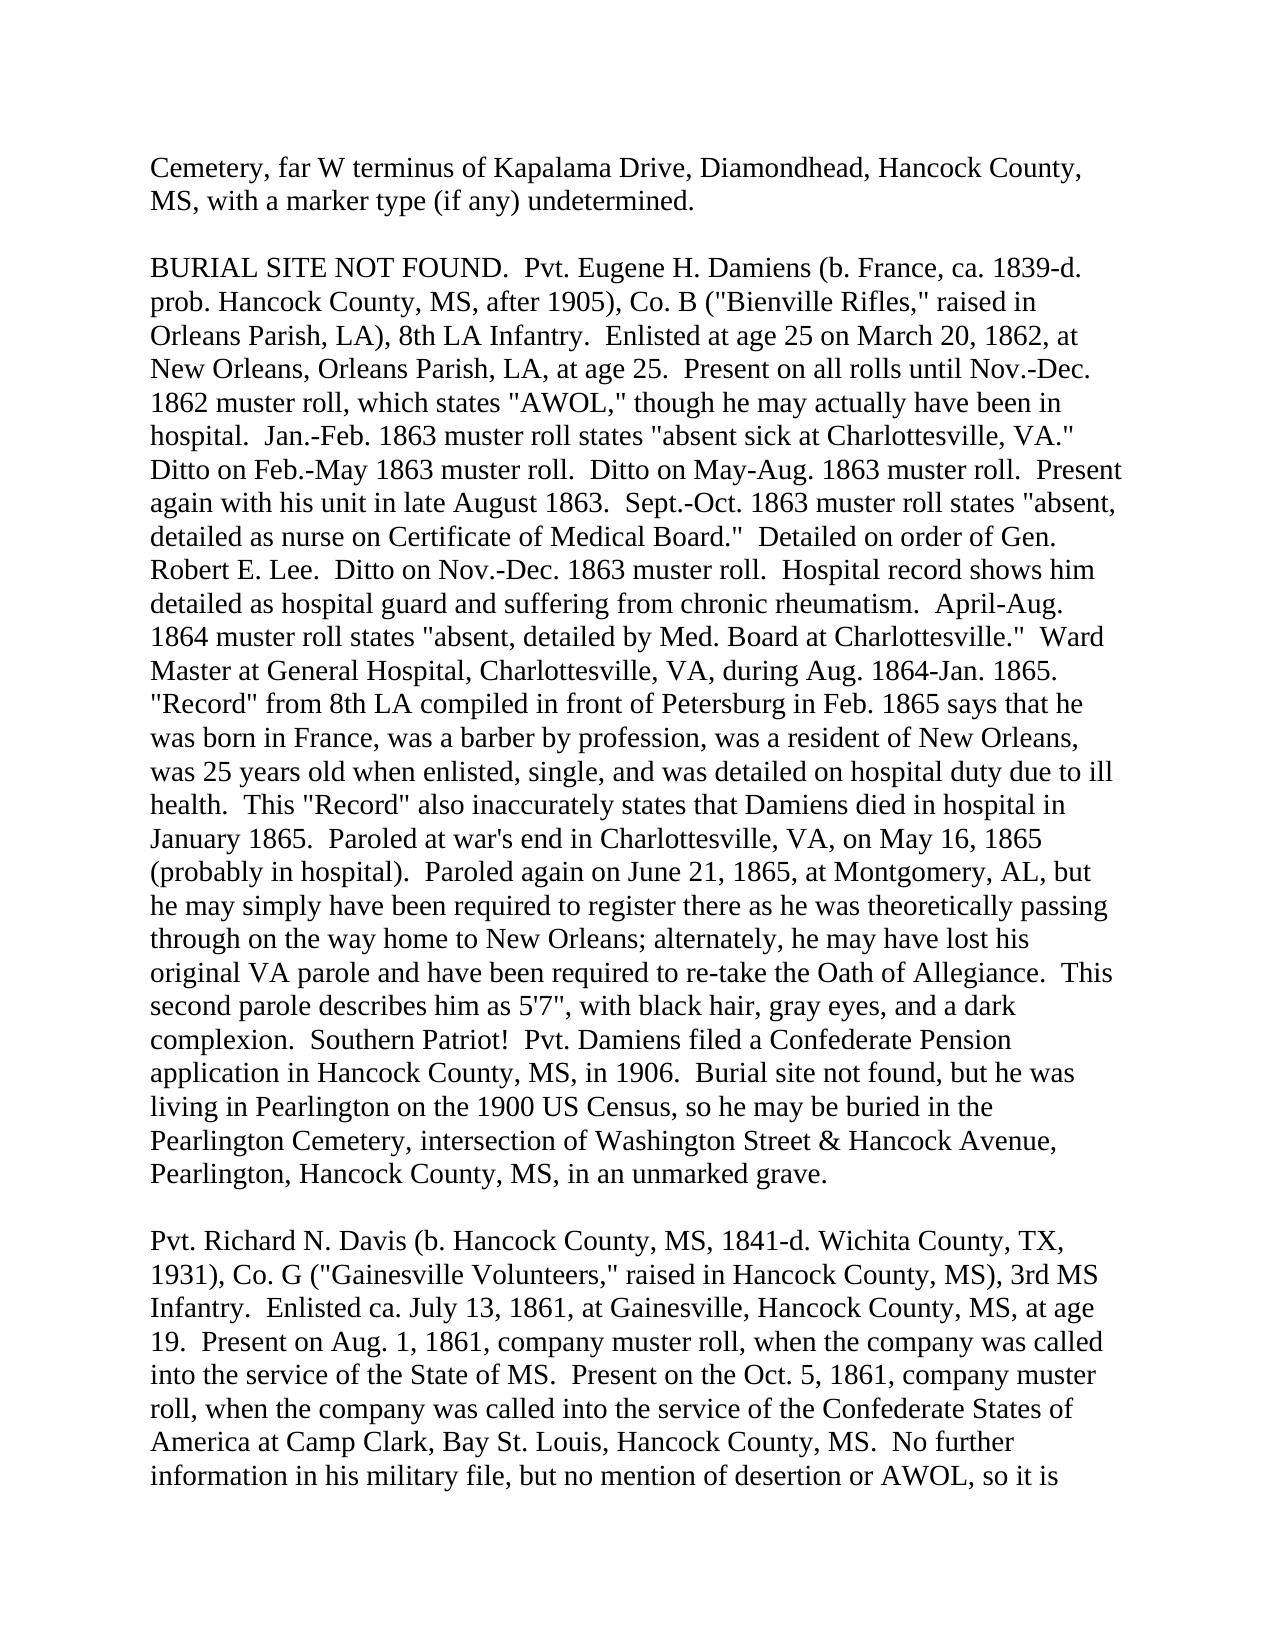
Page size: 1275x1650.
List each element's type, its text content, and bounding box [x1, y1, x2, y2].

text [150, 150, 1125, 217]
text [150, 1223, 1125, 1492]
text BURIAL SITE NOT FOUND. Pvt. Eugene H. Damiens (b. France, ca. 1839-d. prob. Hancock County, MS, after 1905), Co. B ("Bienville Rifles," raised in Orleans Parish, LA), 8th LA Infantry. Enlisted at age 25 on March 20, 1862, at New Orleans, Orleans Parish, LA, at age 25. Present on all rolls until Nov.-Dec. 1862 muster roll, which states "AWOL," though he may actually have been in hospital. Jan.-Feb. 1863 muster roll states "absent sick at Charlottesville, VA." Ditto on Feb.-May 1863 muster roll. Ditto on May-Aug. 1863 muster roll. Present again with his unit in late August 1863. Sept.-Oct. 1863 muster roll states "absent, detailed as nurse on Certificate of Medical Board." Detailed on order of Gen. Robert E. Lee. Ditto on Nov.-Dec. 1863 muster roll. Hospital record shows him detailed as hospital guard and suffering from chronic rheumatism. April-Aug. 1864 muster roll states "absent, detailed by Med. Board at Charlottesville." Ward Master at General Hospital, Charlottesville, VA, during Aug. 1864-Jan. 1865. "Record" from 8th LA compiled in front of Petersburg in Feb. 1865 says that he was born in France, was a barber by profession, was a resident of New Orleans, was 25 years old when enlisted, single, and was detailed on hospital duty due to ill health. This "Record" also inaccurately states that Damiens died in hospital in January 1865. Paroled at war's end in Charlottesville, VA, on May 16, 1865 (probably in hospital). Paroled again on June 21, 1865, at Montgomery, AL, but he may simply have been required to register there as he was theoretically passing through on the way home to New Orleans; alternately, he may have lost his original VA parole and have been required to re-take the Oath of Allegiance. This second parole describes him as 5'7", with black hair, gray eyes, and a dark complexion. Southern Patriot! Pvt. Damiens filed a Confederate Pension application in Hancock County, MS, in 1906. Burial site not found, but he was living in Pearlington on the 1900 US Census, so he may be buried in the Pearlington Cemetery, intersection of Washington Street & Hancock Avenue, Pearlington, Hancock County, MS, in an unmarked grave. [150, 251, 1125, 1190]
